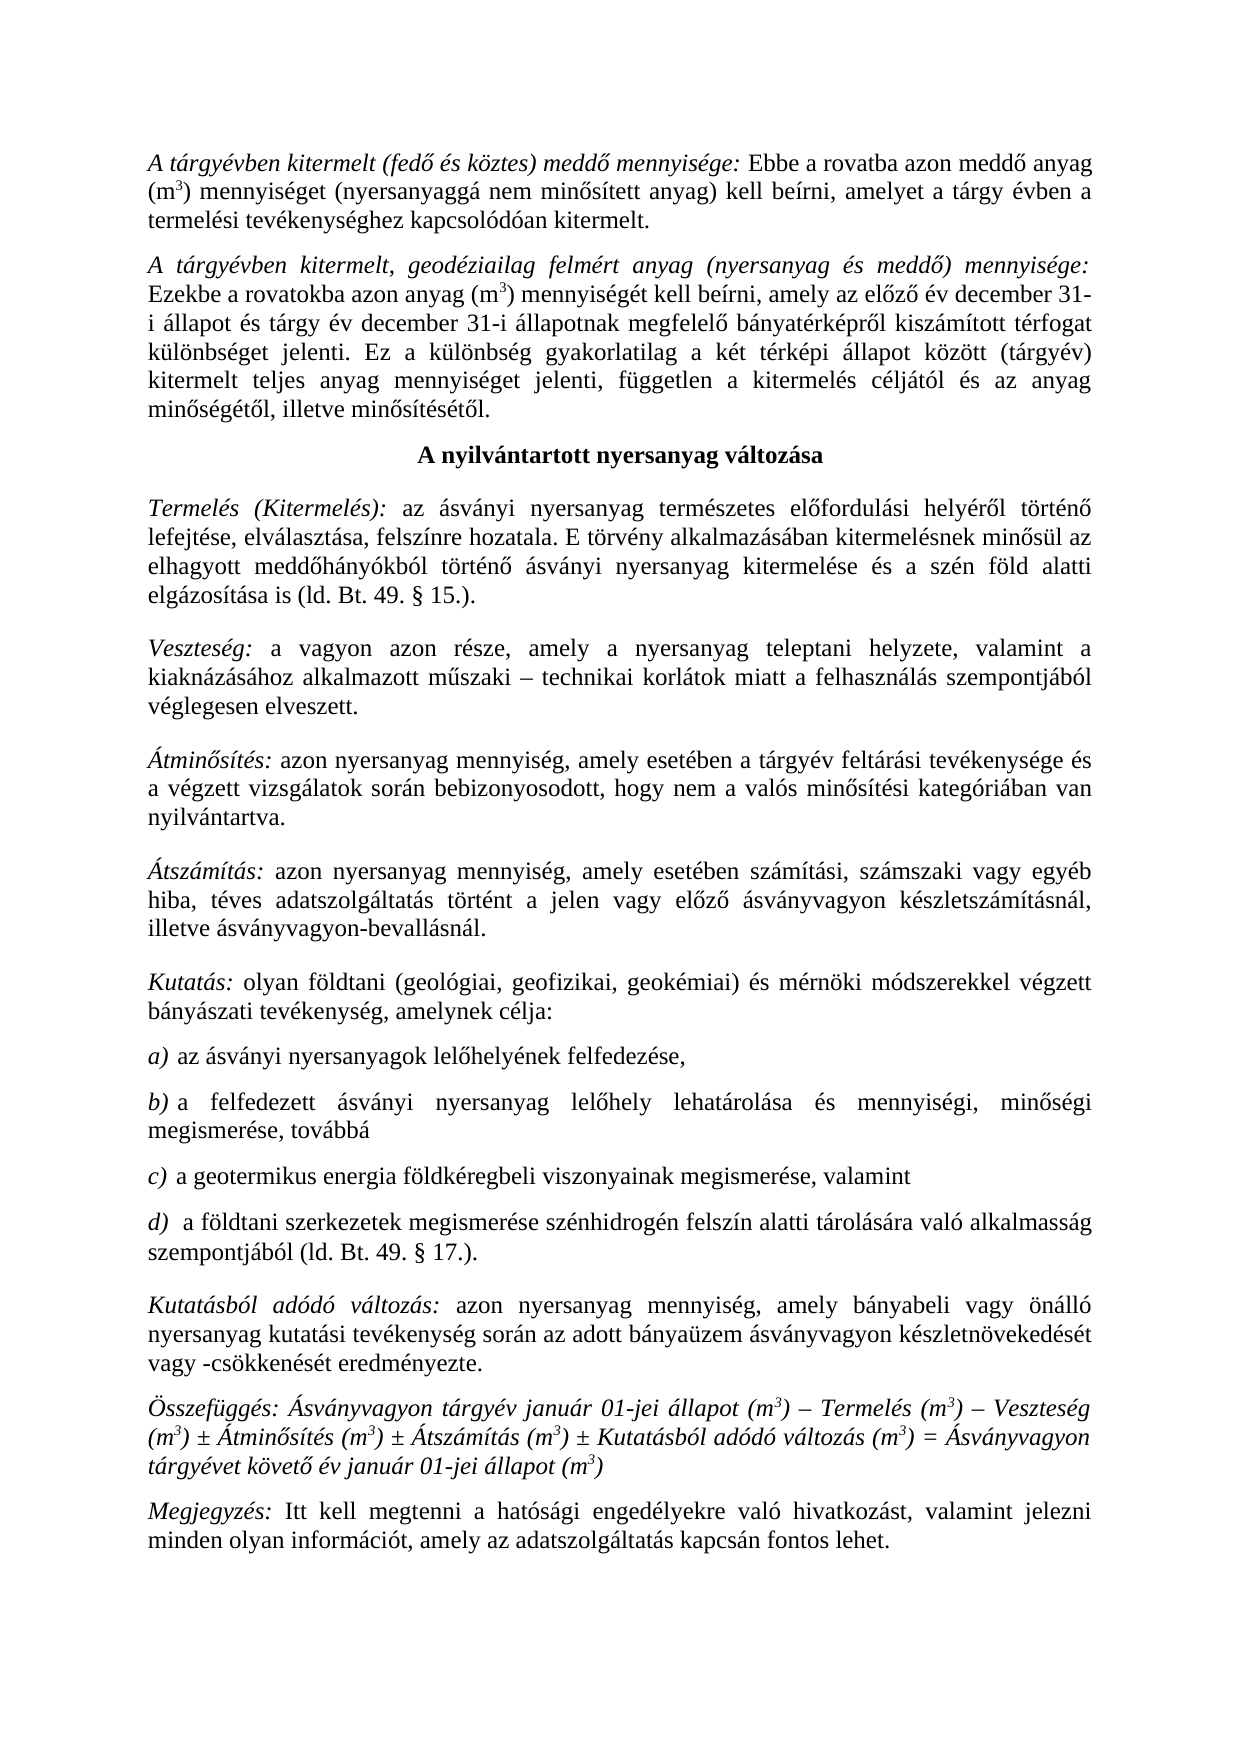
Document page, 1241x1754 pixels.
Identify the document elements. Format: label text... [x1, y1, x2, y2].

text d) a földtani szerkezetek megismerése szénhidrogén felszín alatti tárolására való alkalmasság szempontjából (ld. Bt. 49. § 17.). [148, 1206, 1093, 1266]
text Termelés (Kitermelés): az ásványi nyersanyag természetes előfordulási helyéről történő lefejtése, elválasztása, felszínre hozatala. E törvény alkalmazásában kitermelésnek minősül az elhagyott meddőhányókból történő ásványi nyersanyag kitermelése és a szén föld alatti elgázosítása is (ld. Bt. 49. § 15.). [148, 493, 1093, 608]
text Veszteség: a vagyon azon része, amely a nyersanyag teleptani helyzete, valamint a kiaknázásához alkalmazott műszaki – technikai korlátok miatt a felhasználás szempontjából véglegesen elveszett. [148, 633, 1093, 720]
text Átminősítés: azon nyersanyag mennyiség, amely esetében a tárgyév feltárási tevékenysége és a végzett vizsgálatok során bebizonyosodott, hogy nem a valós minősítési kategóriában van nyilvántartva. [148, 745, 1093, 831]
text A nyilvántartott nyersanyag változása [148, 440, 1093, 468]
text a) az ásványi nyersanyagok lelőhelyének felfedezése, [148, 1041, 1093, 1070]
text Megjegyzés: Itt kell megtenni a hatósági engedélyekre való hivatkozást, valamint jelezni minden olyan információt, amely az adatszolgáltatás kapcsán fontos lehet. [148, 1496, 1093, 1554]
text b) a felfedezett ásványi nyersanyag lelőhely lehatárolása és mennyiségi, minőségi megismerése, továbbá [148, 1087, 1093, 1144]
text Kutatásból adódó változás: azon nyersanyag mennyiség, amely bányabeli vagy önálló nyersanyag kutatási tevékenység során az adott bányaüzem ásványvagyon készletnövekedését vagy -csökkenését eredményezte. [148, 1291, 1093, 1377]
text Összefüggés: Ásványvagyon tárgyév január 01-jei állapot (m3) – Termelés (m3) – Veszteség (m3) ± Átminősítés (m3) ± Átszámítás (m3) ± Kutatásból adódó változás (m3) = Ásványvagyon tárgyévet követő év január 01-jei állapot (m3) [148, 1393, 1093, 1480]
text Átszámítás: azon nyersanyag mennyiség, amely esetében számítási, számszaki vagy egyéb hiba, téves adatszolgáltatás történt a jelen vagy előző ásványvagyon készletszámításnál, illetve ásványvagyon-bevallásnál. [148, 856, 1093, 942]
text c) a geotermikus energia földkéregbeli viszonyainak megismerése, valamint [148, 1161, 1093, 1190]
text Kutatás: olyan földtani (geológiai, geofizikai, geokémiai) és mérnöki módszerekkel végzett bányászati tevékenység, amelynek célja: [148, 967, 1093, 1025]
text A tárgyévben kitermelt (fedő és köztes) meddő mennyisége: Ebbe a rovatba azon meddő anyag (m3) mennyiséget (nyersanyaggá nem minősített anyag) kell beírni, amelyet a tárgy évben a termelési tevékenységhez kapcsolódóan kitermelt. [148, 148, 1093, 234]
text A tárgyévben kitermelt, geodéziailag felmért anyag (nyersanyag és meddő) mennyisége: Ezekbe a rovatokba azon anyag (m3) mennyiségét kell beírni, amely az előző év december 31-i állapot és tárgy év december 31-i állapotnak megfelelő bányatérképről kiszámított térfogat különbséget jelenti. Ez a különbség gyakorlatilag a két térképi állapot között (tárgyév) kitermelt teljes anyag mennyiséget jelenti, független a kitermelés céljától és az anyag minőségétől, illetve minősítésétől. [148, 251, 1093, 423]
